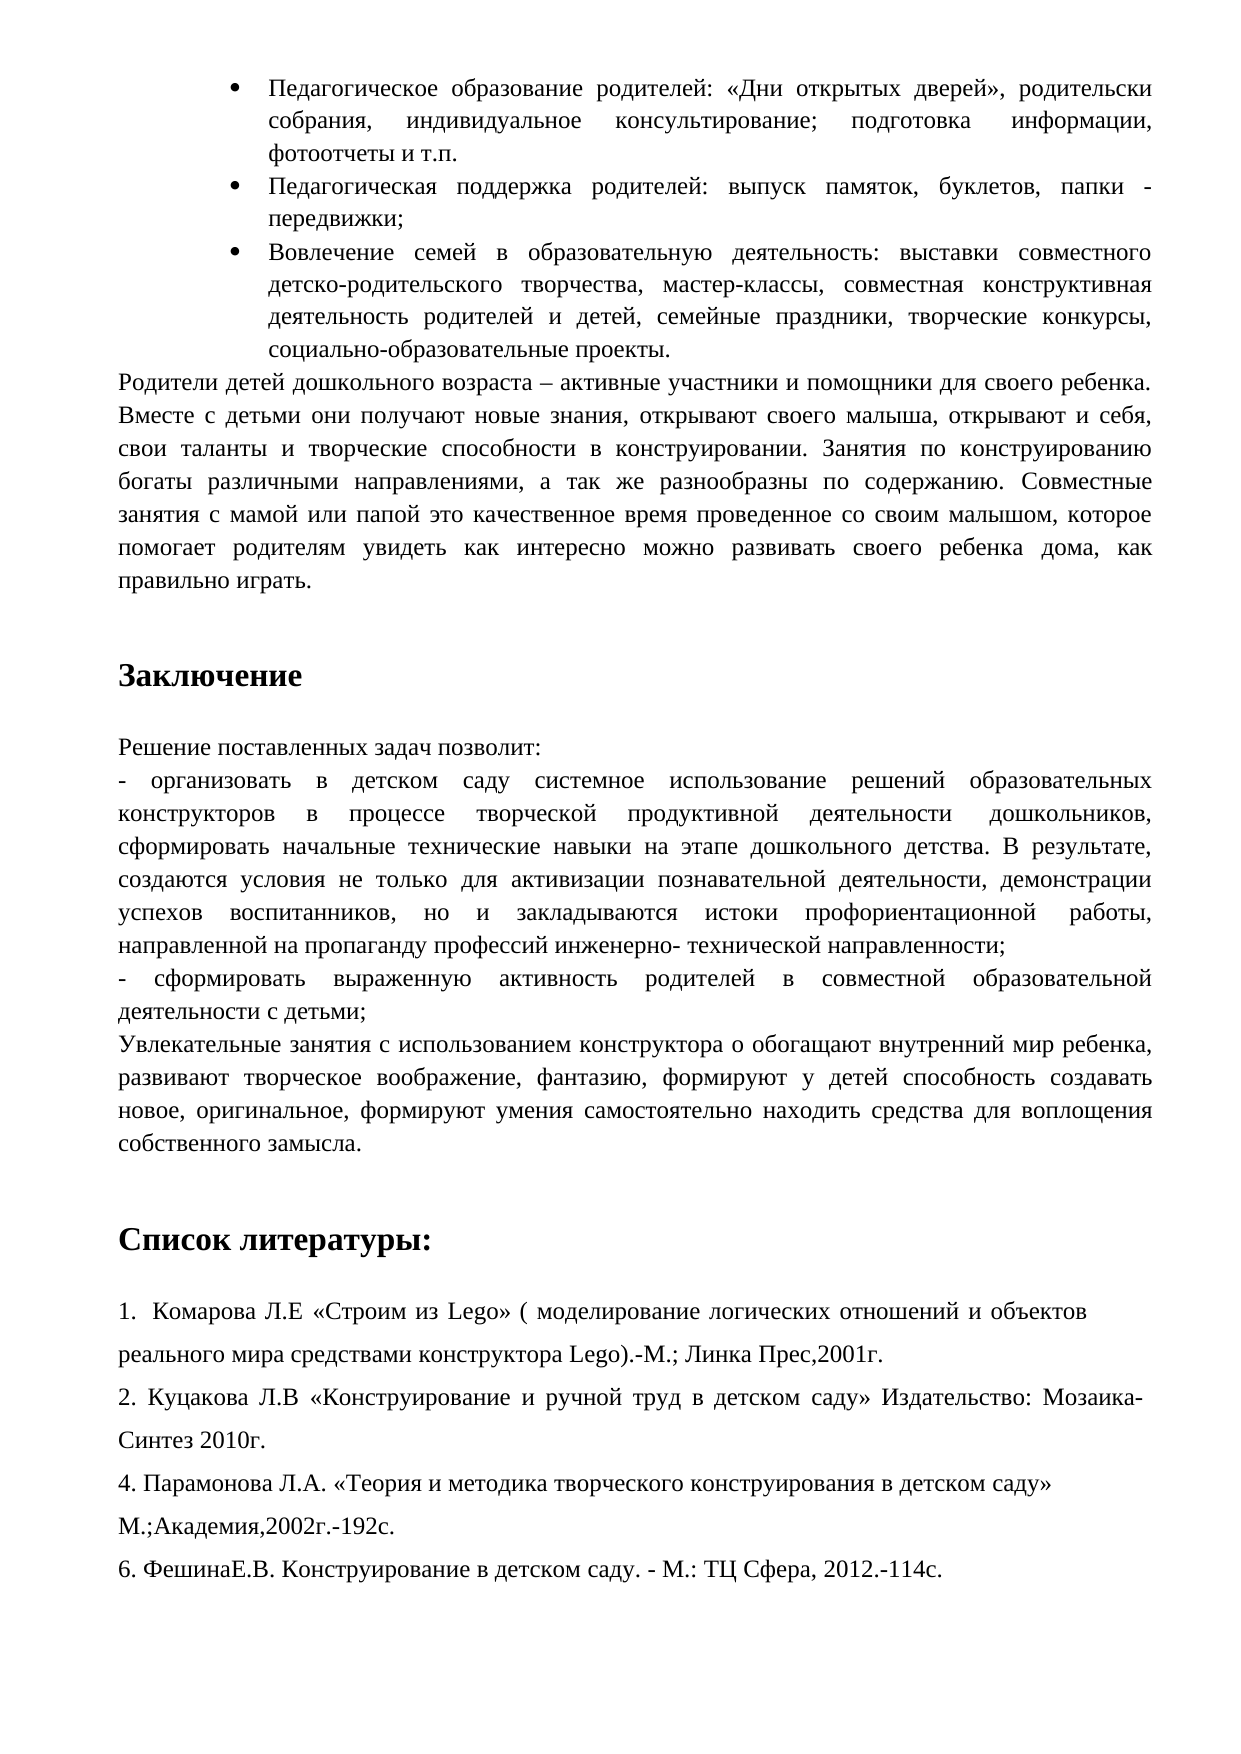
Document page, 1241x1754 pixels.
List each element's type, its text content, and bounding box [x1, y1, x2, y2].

subtitle Список литературы: [118, 1219, 1238, 1257]
list сформировать выраженную активность родителей в совместной образовательной деятельности с детьми; [118, 963, 1152, 1025]
text 6. ФешинаЕ.В. Конструирование в детском саду. - М.: ТЦ Сфера, 2012.-114с. [118, 1554, 1238, 1583]
list Комарова Л.Е «Строим из Lego» ( моделирование логических отношений и объектов реального мира средствами конструктора Lego).-М.; Линка Прес,2001г. [118, 1296, 1151, 1368]
list Куцакова Л.В «Конструирование и ручной труд в детском саду» Издательство: Мозаика- Синтез 2010г. [118, 1382, 1152, 1454]
list Вовлечение семей в образовательную деятельность: выставки совместного детско-родительского творчества, мастер-классы, совместная конструктивная деятельность родителей и детей, семейные праздники, творческие конкурсы, социально-образовательные проекты. [231, 237, 1152, 363]
text Решение поставленных задач позволит: [118, 732, 1238, 761]
subtitle Заключение [118, 655, 1238, 694]
text 4. Парамонова Л.А. «Теория и методика творческого конструирования в детском саду» М.;Академия,2002г.-192с. [118, 1468, 1152, 1540]
list Педагогическая поддержка родителей: выпуск памяток, буклетов, папки - передвижки; [231, 171, 1152, 232]
text Родители детей дошкольного возраста – активные участники и помощники для своего ребенка. Вместе с детьми они получают новые знания, открывают своего малыша, открывают и себя, свои таланты и творческие способности в конструировании. Занятия по конструированию богаты различными направлениями, а так же разнообразны по содержанию. Совместные занятия с мамой или папой это качественное время проведенное со своим малышом, которое помогает родителям увидеть как интересно можно развивать своего ребенка дома, как правильно играть. [118, 367, 1152, 594]
list организовать в детском саду системное использование решений образовательных конструкторов в процессе творческой продуктивной деятельности дошкольников, сформировать начальные технические навыки на этапе дошкольного детства. В результате, создаются условия не только для активизации познавательной деятельности, демонстрации успехов воспитанников, но и закладываются истоки профориентационной работы, направленной на пропаганду профессий инженерно- технической направленности; [118, 765, 1152, 959]
text Увлекательные занятия с использованием конструктора o обогащают внутренний мир ребенка, развивают творческое воображение, фантазию, формируют у детей способность создавать новое, оригинальное, формируют умения самостоятельно находить средства для воплощения собственного замысла. [118, 1029, 1152, 1157]
list Педагогическое образование родителей: «Дни открытых дверей», родительски собрания, индивидуальное консультирование; подготовка информации, фотоотчеты и т.п. [231, 73, 1152, 167]
